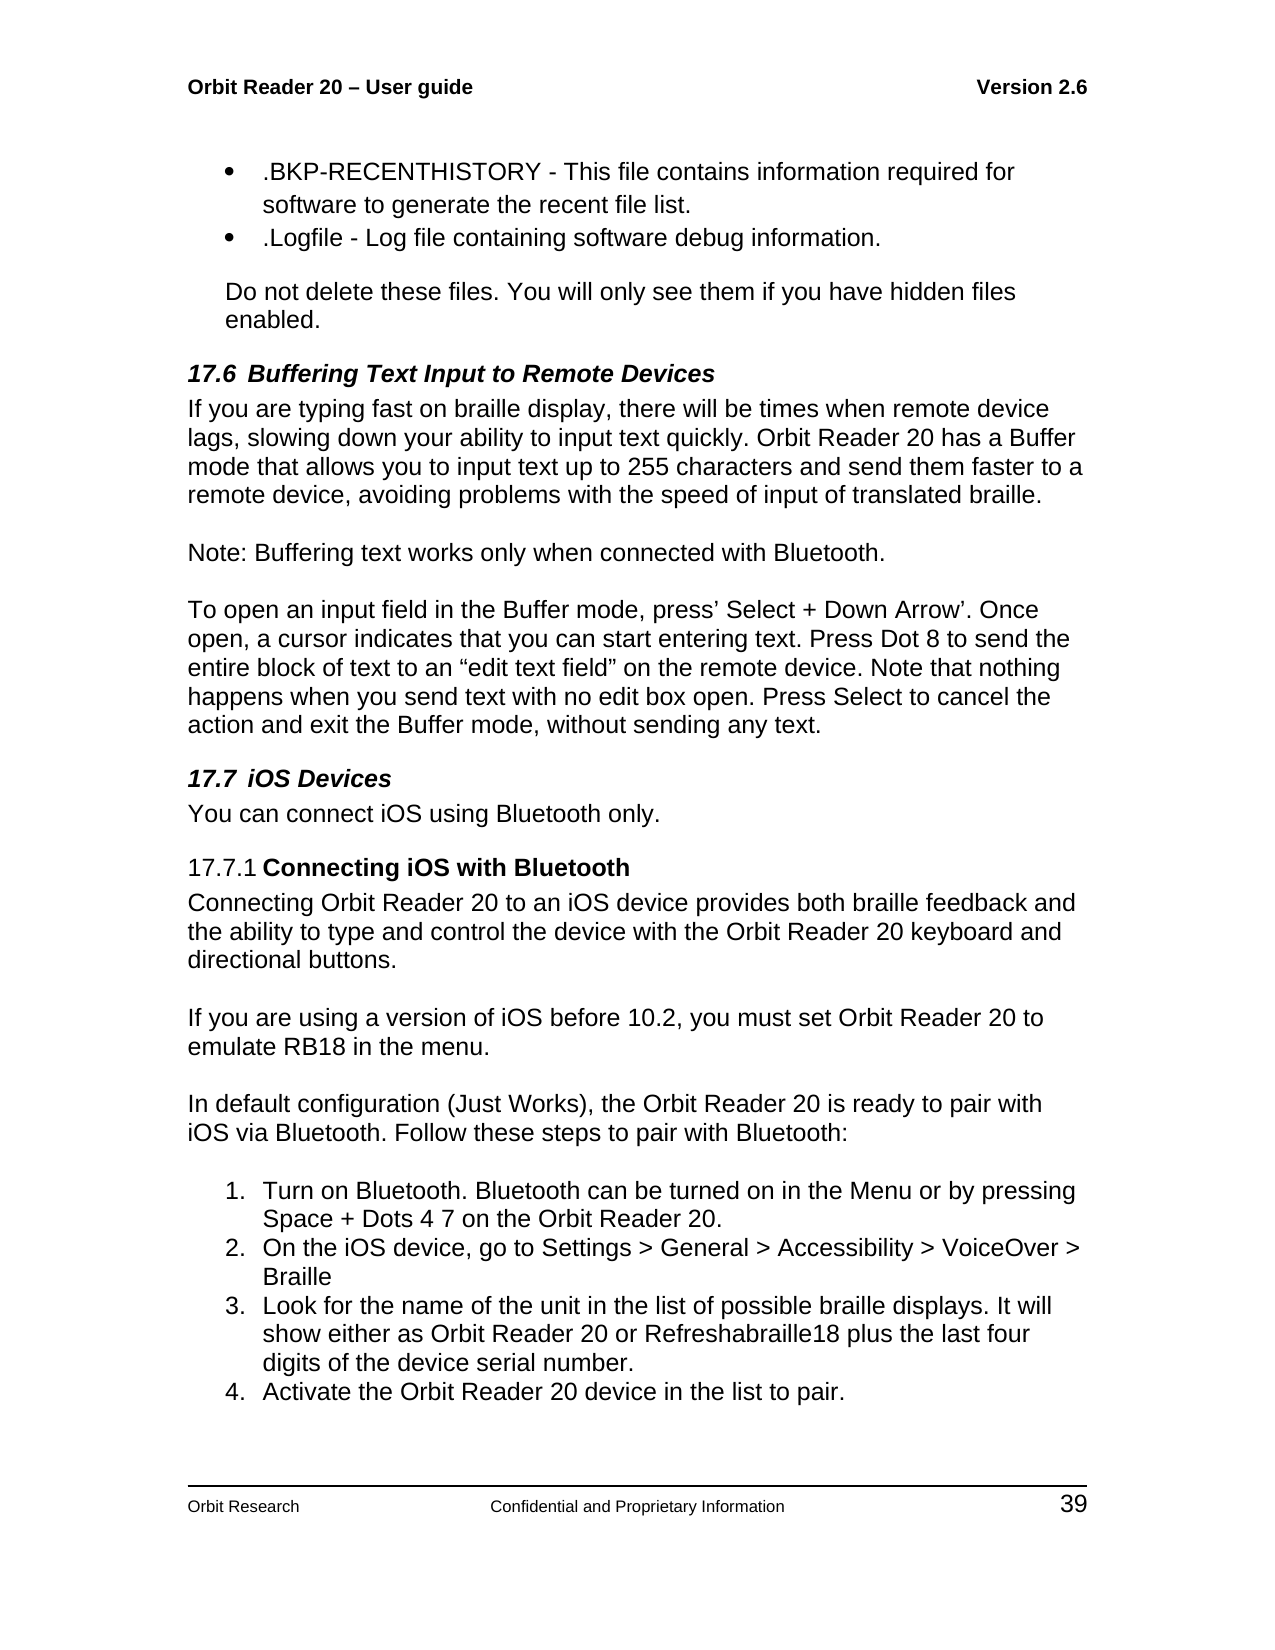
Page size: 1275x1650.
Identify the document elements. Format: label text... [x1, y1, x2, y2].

list Activate the Orbit Reader 20 device in the list to pair. [225, 1377, 1087, 1406]
text Note: Buffering text works only when connected with Bluetooth. [187, 538, 1087, 567]
list On the iOS device, go to Settings > General > Accessibility > VoiceOver > Braille [225, 1233, 1087, 1291]
list Turn on Bluetooth. Bluetooth can be turned on in the Menu or by pressing Space + Dots 4 7 on the Orbit Reader 20. [225, 1176, 1087, 1233]
subtitle Buffering Text Input to Remote Devices [187, 359, 1087, 388]
text Do not delete these files. You will only see them if you have hidden files enabled. [225, 277, 1087, 334]
text You can connect iOS using Bluetooth only. [187, 799, 1087, 828]
subtitle iOS Devices [187, 764, 1087, 793]
text To open an input field in the Buffer mode, press’ Select + Down Arrow’. Once open, a cursor indicates that you can start entering text. Press Dot 8 to send the entire block of text to an “edit text field” on the remote device. Note that nothing happens when you send text with no edit box open. Press Select to cancel the action and exit the Buffer mode, without sending any text. [187, 595, 1087, 739]
text In default configuration (Just Works), the Orbit Reader 20 is ready to pair with iOS via Bluetooth. Follow these steps to pair with Bluetooth: [187, 1089, 1087, 1147]
list Look for the name of the unit in the list of possible braille displays. It will show either as Orbit Reader 20 or Refreshabraille18 plus the last four digits of the device serial number. [225, 1291, 1087, 1377]
subtitle Connecting iOS with Bluetooth [187, 853, 1087, 882]
text If you are using a version of iOS before 10.2, you must set Orbit Reader 20 to emulate RB18 in the menu. [187, 1003, 1087, 1060]
text Connecting Orbit Reader 20 to an iOS device provides both braille feedback and the ability to type and control the device with the Orbit Reader 20 keyboard and directional buttons. [187, 888, 1087, 974]
list .BKP-RECENTHISTORY - This file contains information required for software to generate the recent file list. [225, 156, 1087, 218]
list .Logfile - Log file containing software debug information. [225, 223, 1087, 251]
text If you are typing fast on braille display, there will be times when remote device lags, slowing down your ability to input text quickly. Orbit Reader 20 has a Buffer mode that allows you to input text up to 255 characters and send them faster to a remote device, avoiding problems with the speed of input of translated braille. [187, 394, 1087, 509]
